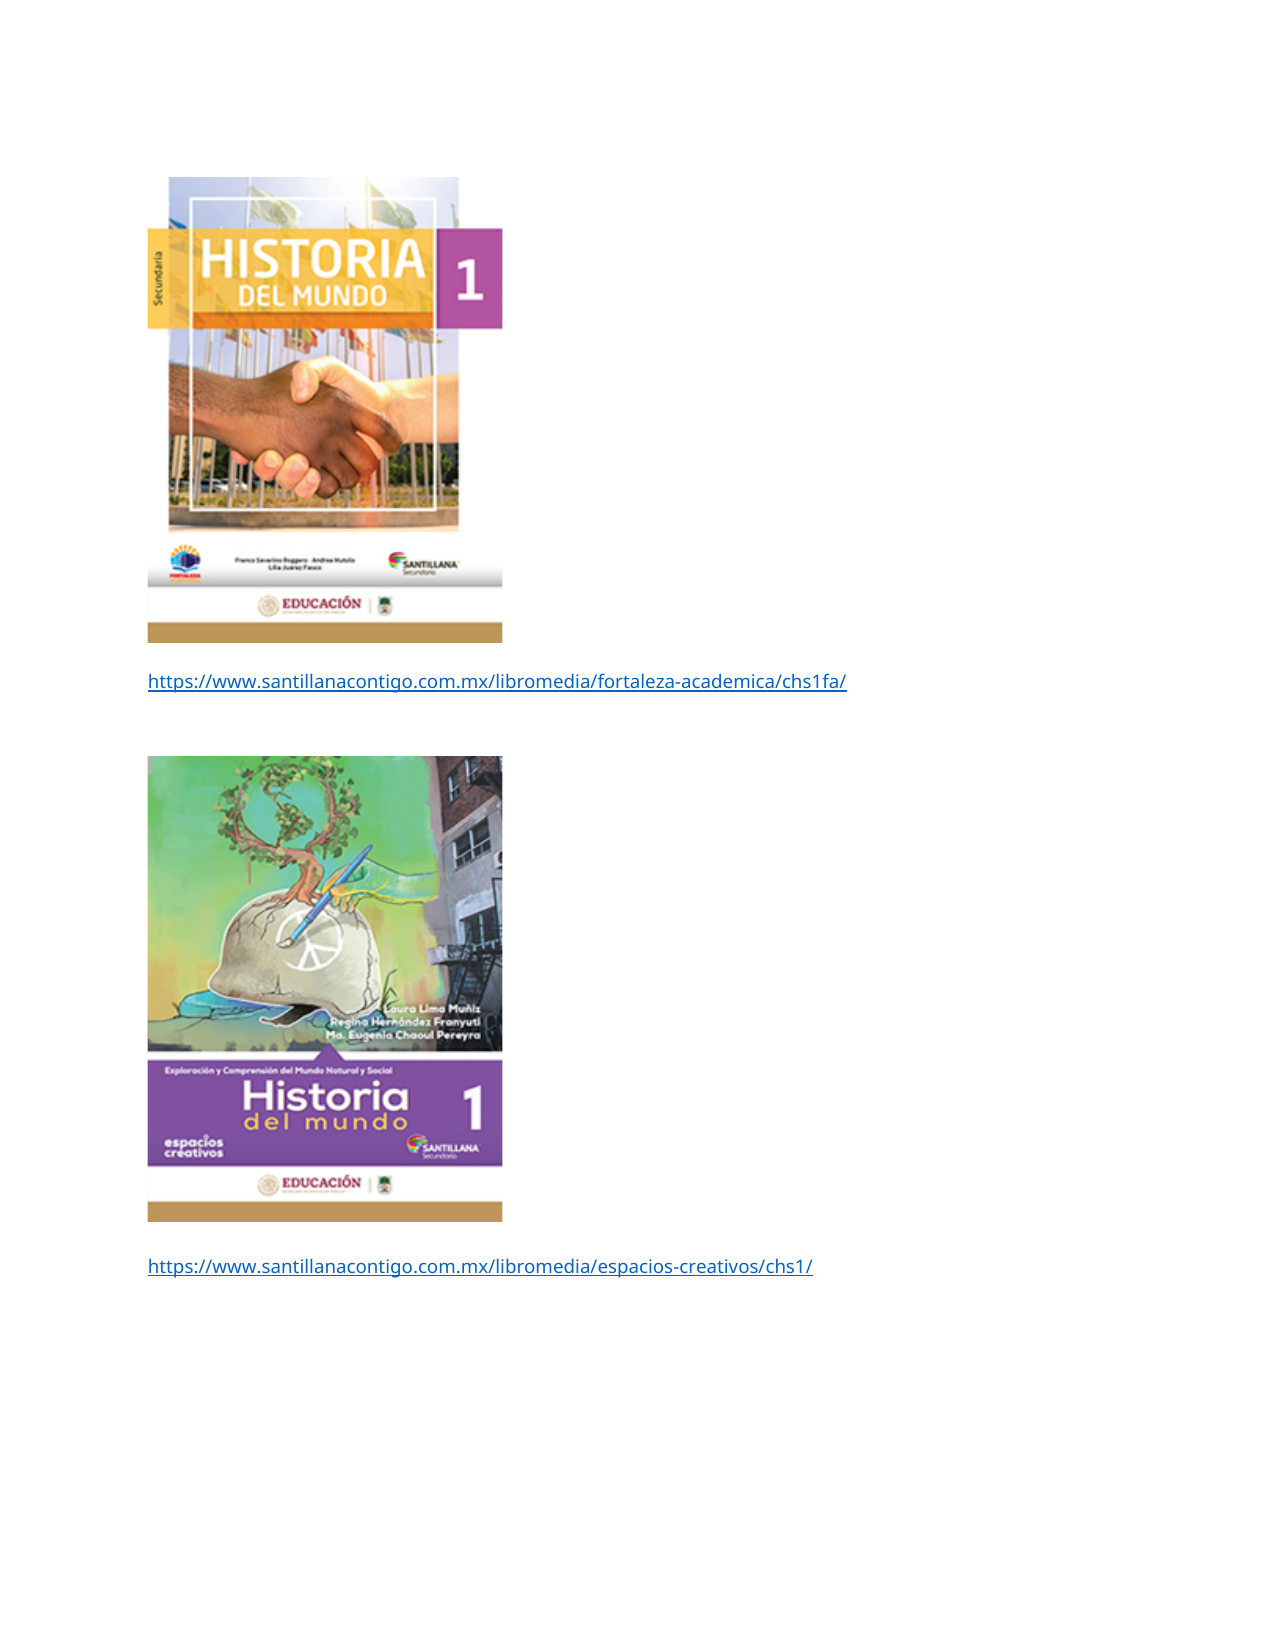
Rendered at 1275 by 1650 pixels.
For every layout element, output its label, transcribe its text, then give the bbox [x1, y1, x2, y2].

picture [147, 177, 503, 643]
text https://www.santillanacontigo.com.mx/libromedia/fortaleza-academica/chs1fa/ [148, 668, 1127, 694]
text https://www.santillanacontigo.com.mx/libromedia/espacios-creativos/chs1/ [148, 1253, 1127, 1279]
picture [147, 756, 503, 1222]
